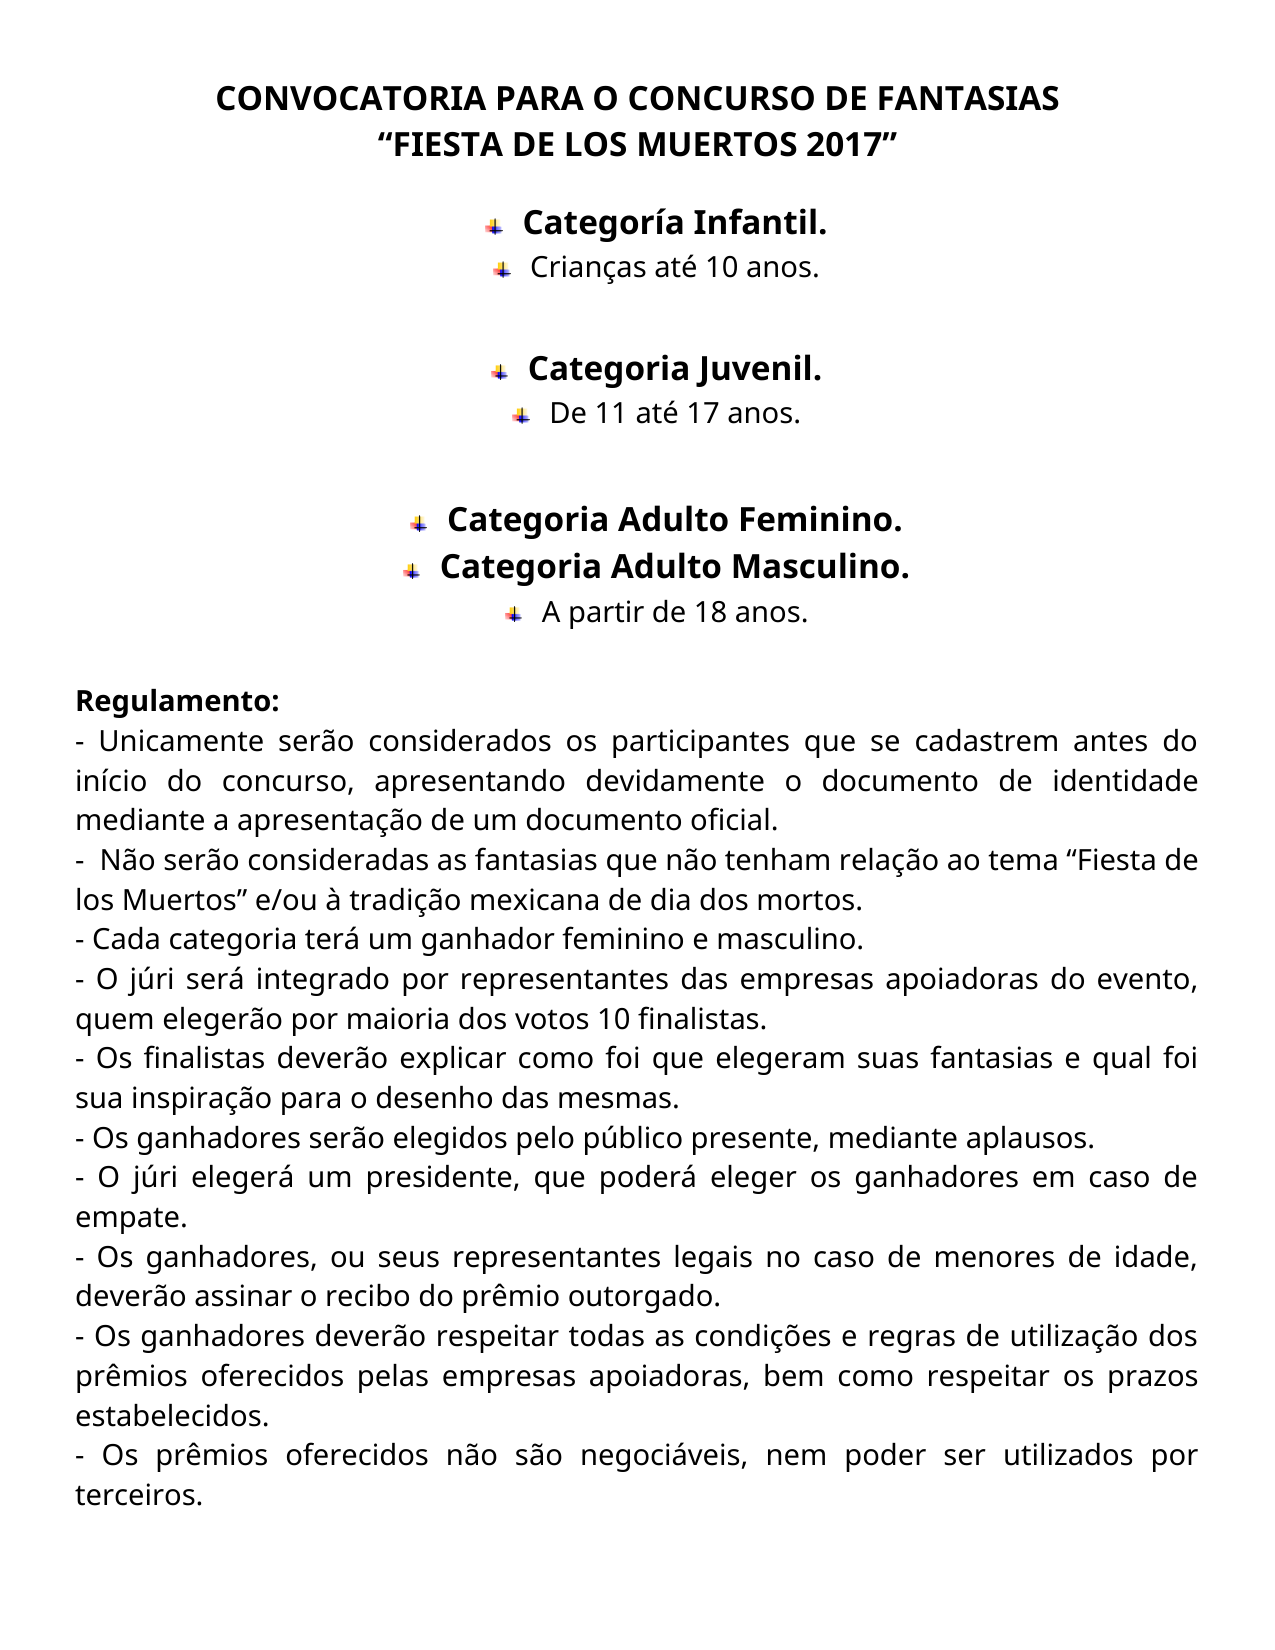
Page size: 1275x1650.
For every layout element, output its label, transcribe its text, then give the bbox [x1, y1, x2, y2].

text - Unicamente serão considerados os participantes que se cadastrem antes do início do concurso, apresentando devidamente o documento de identidade mediante a apresentação de um documento oficial. [75, 720, 1200, 839]
list Categoria Adulto Masculino. [112, 543, 1200, 589]
picture [485, 217, 503, 235]
text - Os prêmios oferecidos não são negociáveis, nem poder ser utilizados por terceiros. [75, 1434, 1200, 1514]
text - Os ganhadores serão elegidos pelo público presente, mediante aplausos. [75, 1117, 1200, 1157]
list De 11 até 17 anos. [112, 392, 1200, 432]
picture [505, 605, 522, 622]
text “FIESTA DE LOS MUERTOS 2017” [75, 120, 1200, 166]
text - Os ganhadores, ou seus representantes legais no caso de menores de idade, deverão assinar o recibo do prêmio outorgado. [75, 1236, 1200, 1315]
text - Cada categoria terá um ganhador feminino e masculino. [75, 918, 1200, 958]
text Regulamento: [75, 680, 1200, 720]
text - Os finalistas deverão explicar como foi que elegeram suas fantasias e qual foi sua inspiração para o desenho das mesmas. [75, 1038, 1200, 1117]
text - Os ganhadores deverão respeitar todas as condições e regras de utilização dos prêmios oferecidos pelas empresas apoiadoras, bem como respeitar os prazos estabelecidos. [75, 1315, 1200, 1434]
text CONVOCATORIA PARA O CONCURSO DE FANTASIAS [75, 75, 1200, 120]
text - O júri será integrado por representantes das empresas apoiadoras do evento, quem elegerão por maioria dos votos 10 finalistas. [75, 958, 1200, 1038]
list Crianças até 10 anos. [112, 246, 1200, 286]
text - Não serão consideradas as fantasias que não tenham relação ao tema “Fiesta de los Muertos” e/ou à tradição mexicana de dia dos mortos. [75, 839, 1200, 918]
picture [403, 562, 420, 579]
picture [512, 406, 530, 424]
list Categoria Adulto Feminino. [112, 496, 1200, 541]
picture [493, 260, 511, 278]
list A partir de 18 anos. [112, 591, 1200, 631]
list Categoria Juvenil. [112, 344, 1200, 390]
list Categoría Infantil. [112, 199, 1200, 244]
text - O júri elegerá um presidente, que poderá eleger os ganhadores em caso de empate. [75, 1157, 1200, 1236]
picture [491, 363, 508, 380]
picture [410, 514, 427, 532]
